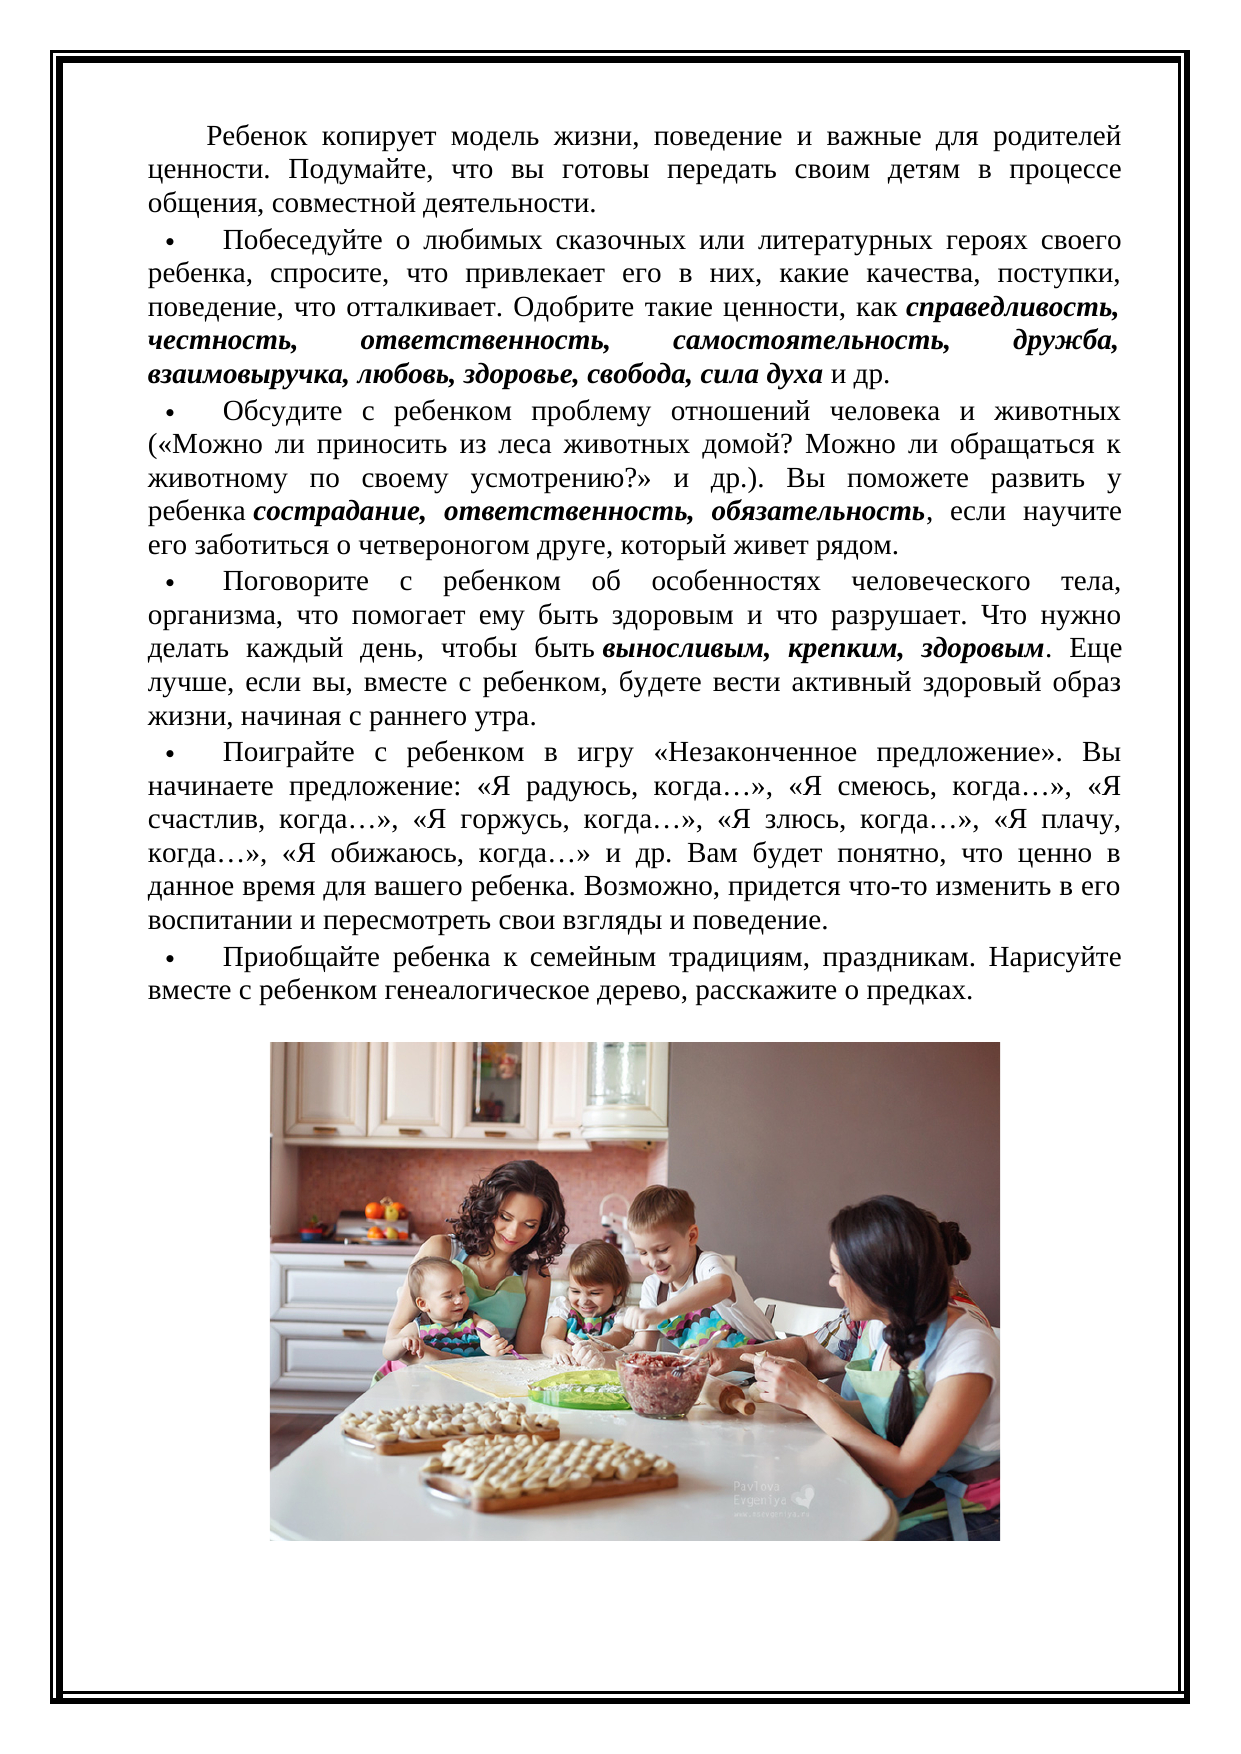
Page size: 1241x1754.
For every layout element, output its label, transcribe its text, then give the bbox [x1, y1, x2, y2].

list Поиграйте с ребенком в игру «Незаконченное предложение». Вы начинаете предложение: «Я радуюсь, когда…», «Я смеюсь, когда…», «Я счастлив, когда…», «Я горжусь, когда…», «Я злюсь, когда…», «Я плачу, когда…», «Я обижаюсь, когда…» и др. Вам будет понятно, что ценно в данное время для вашего ребенка. Возможно, придется что-то изменить в его воспитании и пересмотреть свои взгляды и поведение. [148, 734, 1122, 936]
text Ребенок копирует модель жизни, поведение и важные для родителей ценности. Подумайте, что вы готовы передать своим детям в процессе общения, совместной деятельности. [148, 118, 1122, 219]
list Приобщайте ребенка к семейным традициям, праздникам. Нарисуйте вместе с ребенком генеалогическое дерево, расскажите о предках. [148, 939, 1122, 1006]
picture [269, 1042, 1001, 1541]
list Побеседуйте о любимых сказочных или литературных героях своего ребенка, спросите, что привлекает его в них, какие качества, поступки, поведение, что отталкивает. Одобрите такие ценности, как справедливость, честность, ответственность, самостоятельность, дружба, взаимовыручка, любовь, здоровье, свобода, сила духа и др. [148, 222, 1122, 389]
list Поговорите с ребенком об особенностях человеческого тела, организма, что помогает ему быть здоровым и что разрушает. Что нужно делать каждый день, чтобы быть выносливым, крепким, здоровым. Еще лучше, если вы, вместе с ребенком, будете вести активный здоровый образ жизни, начиная с раннего утра. [148, 563, 1122, 731]
list Обсудите с ребенком проблему отношений человека и животных («Можно ли приносить из леса животных домой? Можно ли обращаться к животному по своему усмотрению?» и др.). Вы поможете развить у ребенка сострадание, ответственность, обязательность, если научите его заботиться о четвероногом друге, который живет рядом. [148, 393, 1122, 560]
